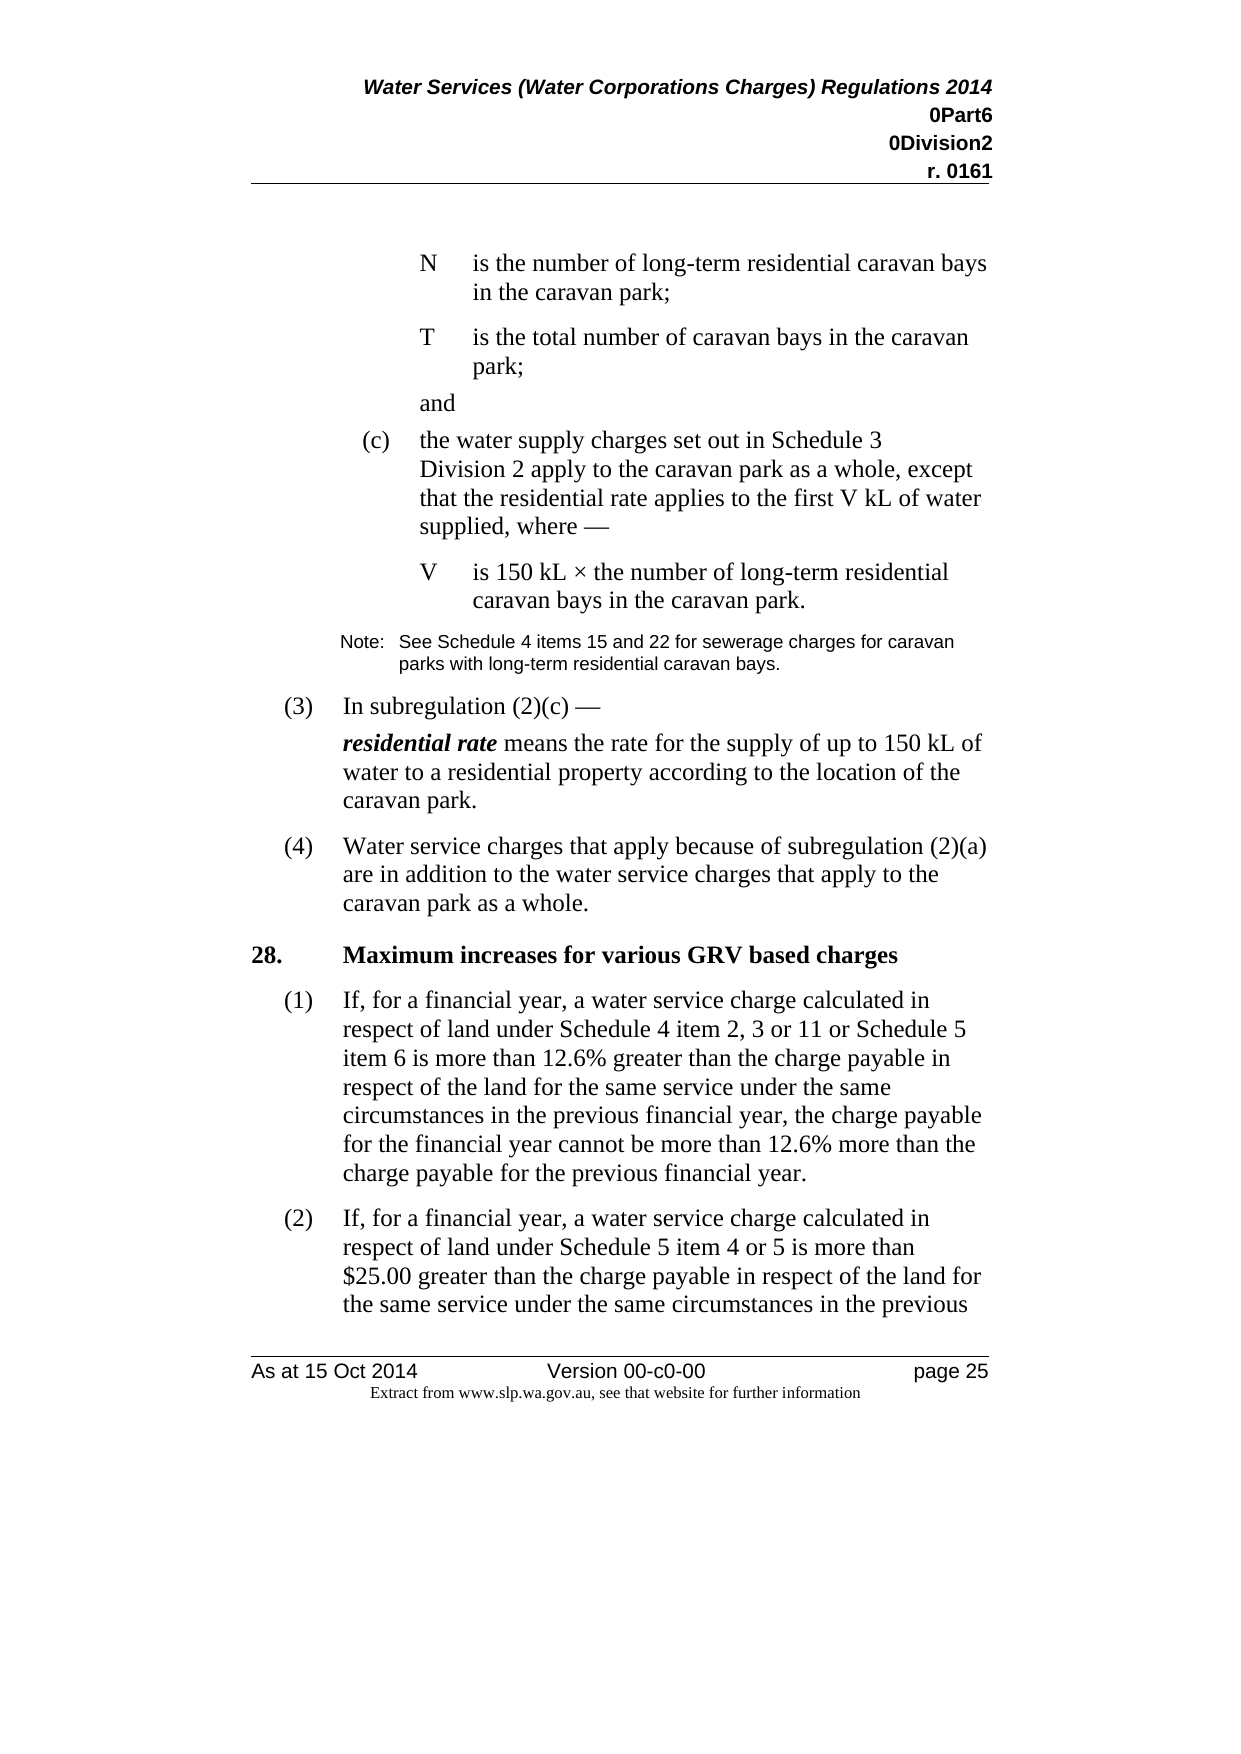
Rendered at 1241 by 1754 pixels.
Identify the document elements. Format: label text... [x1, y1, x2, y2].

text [251, 1203, 989, 1318]
text and [251, 388, 989, 417]
text (1) If, for a financial year, a water service charge calculated in respect of land under Schedule 4 item 2, 3 or 11 or Schedule 5 item 6 is more than 12.6% greater than the charge payable in respect of the land for the same service under the same circumstances in the previous financial year, the charge payable for the financial year cannot be more than 12.6% more than the charge payable for the previous financial year. [251, 985, 989, 1187]
subtitle 28. Maximum increases for various GRV based charges [251, 940, 989, 969]
text T is the total number of caravan bays in the caravan park; [310, 322, 989, 380]
text (3) In subregulation (2)(c) — [251, 691, 989, 719]
text V is 150 kL × the number of long-term residential caravan bays in the caravan park. [310, 557, 989, 614]
text (c) the water supply charges set out in Schedule 3 Division 2 apply to the caravan park as a whole, except that the residential rate applies to the first V kL of water supplied, where — [251, 425, 989, 540]
text N is the number of long-term residential caravan bays in the caravan park; [310, 248, 989, 306]
text Note: See Schedule 4 items 15 and 22 for sewerage charges for caravan parks with long-term residential caravan bays. [251, 631, 989, 674]
text residential rate means the rate for the supply of up to 150 kL of water to a residential property according to the location of the caravan park. [251, 728, 989, 814]
text (4) Water service charges that apply because of subregulation (2)(a) are in addition to the water service charges that apply to the caravan park as a whole. [251, 831, 989, 917]
